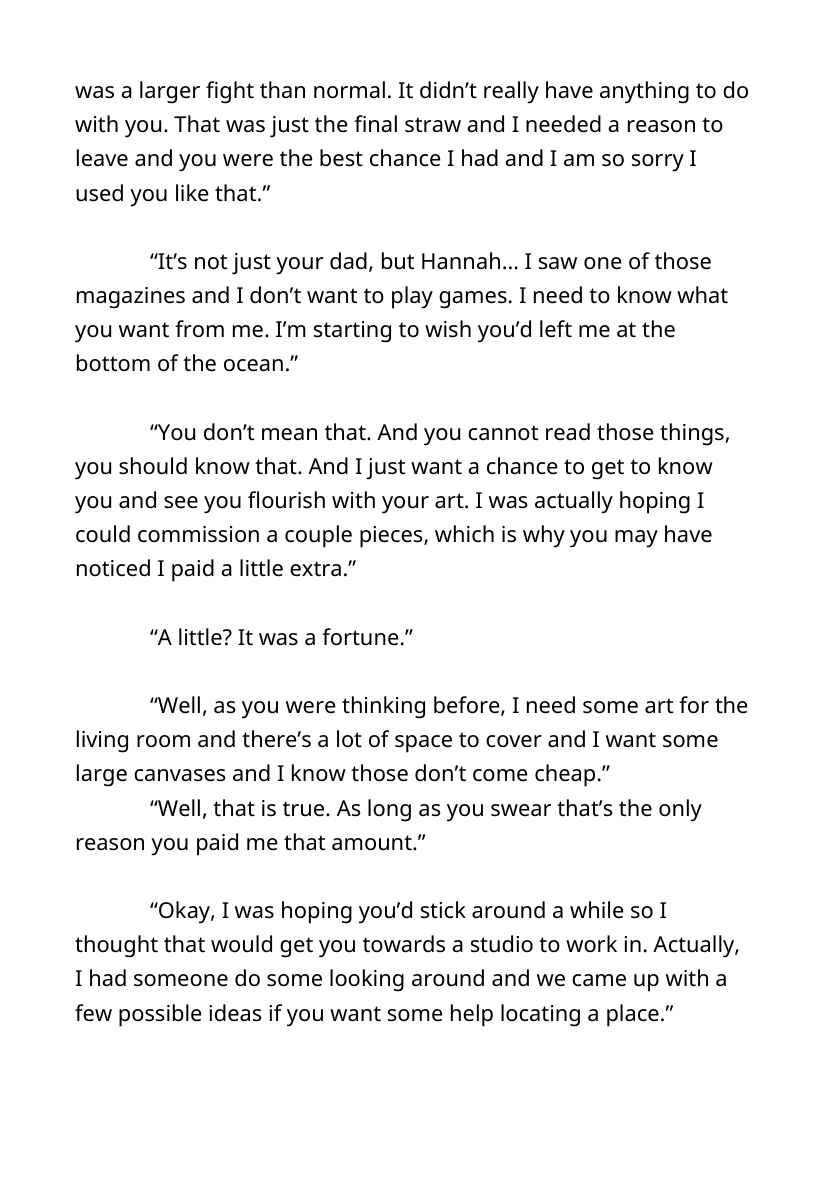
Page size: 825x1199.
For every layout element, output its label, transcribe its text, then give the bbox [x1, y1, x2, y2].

text “It’s not just your dad, but Hannah… I saw one of those magazines and I don’t want to play games. I need to know what you want from me. I’m starting to wish you’d left me at the bottom of the ocean.” [75, 246, 750, 378]
text “Well, that is true. As long as you swear that’s the only reason you paid me that amount.” [75, 792, 750, 856]
text “Okay, I was hoping you’d stick around a while so I thought that would get you towards a studio to work in. Actually, I had someone do some looking around and we came up with a few possible ideas if you want some help locating a place.” [75, 895, 750, 1027]
text “Well, as you were thinking before, I need some art for the living room and there’s a lot of space to cover and I want some large canvases and I know those don’t come cheap.” [75, 690, 750, 788]
text “You don’t mean that. And you cannot read those things, you should know that. And I just want a chance to get to know you and see you flourish with your art. I was actually hoping I could commission a couple pieces, which is why you may have noticed I paid a little extra.” [75, 417, 750, 583]
text “A little? It was a fortune.” [75, 622, 750, 651]
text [75, 75, 750, 207]
